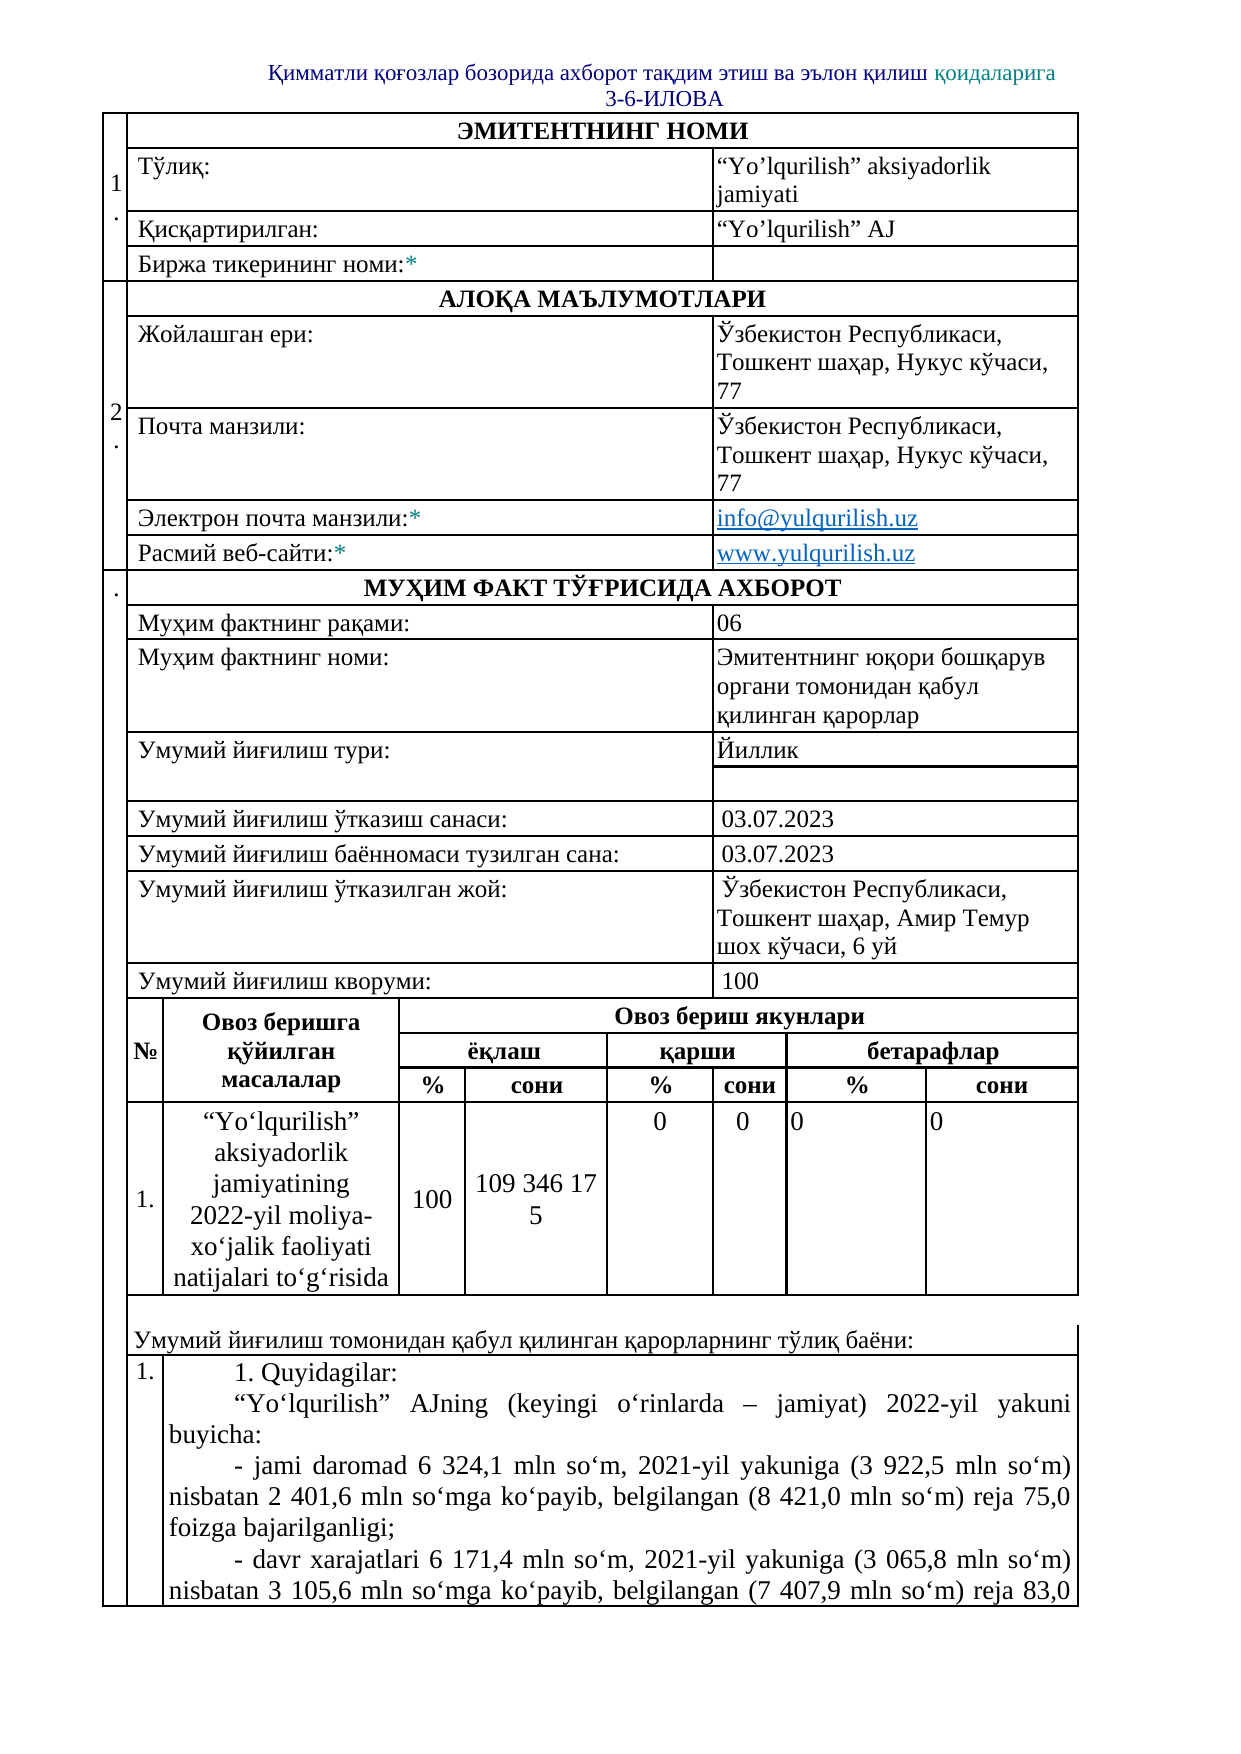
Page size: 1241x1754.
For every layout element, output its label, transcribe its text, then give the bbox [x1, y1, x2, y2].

table_cell Ўзбекистон Республикаси, Тошкент шаҳар, Амир Темур шох кўчаси, 6 уй [714, 872, 1077, 962]
table_cell Умумий йиғилиш ўтказилган жой: [128, 872, 712, 962]
table_cell Расмий веб-сайти:* [128, 536, 712, 569]
table_cell 06 [714, 606, 1077, 638]
table_cell 1. [128, 1356, 162, 1605]
table_cell [714, 247, 1077, 280]
table_cell Умумий йиғилиш тури: [128, 733, 712, 800]
table_cell 2. [104, 282, 126, 569]
table_cell 03.07.2023 [714, 837, 1077, 870]
table_cell 1. [128, 1103, 162, 1294]
table_cell 03.07.2023 [714, 802, 1077, 835]
table_cell 109 346 175 [466, 1103, 606, 1294]
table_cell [164, 1356, 1077, 1605]
table_cell 0 [927, 1103, 1077, 1294]
table_cell Тўлиқ: [128, 149, 712, 210]
table_cell 0 [788, 1103, 925, 1294]
table_cell Умумий йиғилиш кворуми: [128, 964, 712, 997]
table_cell Йиллик [714, 733, 1077, 765]
table_cell Ўзбекистон Республикаси, Тошкент шаҳар, Нукус кўчаси, 77 [714, 317, 1077, 407]
table_cell Ўзбекистон Республикаси, Тошкент шаҳар, Нукус кўчаси, 77 [714, 409, 1077, 499]
table_cell Умумий йиғилиш томонидан қабул қилинган қарорларнинг тўлиқ баёни: [128, 1325, 1077, 1354]
table_cell ёқлаш [400, 1034, 606, 1066]
text Қимматли қоғозлар бозорида ахборот тақдим этиш ва эълон қилиш қоидаларига 3-6-ИЛОВА [177, 59, 1152, 112]
table_header ЭМИТЕНТНИНГ НОМИ [128, 114, 1077, 147]
table_cell 100 [714, 964, 1077, 997]
table_cell Биржа тикерининг номи:* [128, 247, 712, 280]
table_cell сони [714, 1069, 785, 1101]
table_cell сони [466, 1069, 606, 1101]
table_cell МУҲИМ ФАКТ ТЎҒРИСИДА АХБОРОТ [128, 571, 1077, 603]
table_cell info@yulqurilish.uz [714, 501, 1077, 534]
table_cell Овоз бериш якунлари [400, 999, 1077, 1032]
table_cell бетарафлар [788, 1034, 1077, 1066]
table_cell www.yulqurilish.uz [714, 536, 1077, 569]
table_cell 0 [608, 1103, 712, 1294]
table_cell 100 [400, 1103, 464, 1294]
table_cell Эмитентнинг юқори бошқарув органи томонидан қабул қилинган қарорлар [714, 640, 1077, 731]
table_cell Муҳим фактнинг рақами: [128, 606, 712, 638]
table_cell “Yo’lqurilish” AJ [714, 212, 1077, 245]
table_cell % [788, 1069, 925, 1101]
table_header 1. [104, 114, 126, 280]
table_cell № [128, 999, 162, 1101]
table_cell АЛОҚА МАЪЛУМОТЛАРИ [128, 282, 1077, 314]
table_cell % [608, 1069, 712, 1101]
table_cell сони [927, 1069, 1077, 1101]
table_cell “Yo’lqurilish” aksiyadorlik jamiyati [714, 149, 1077, 210]
table_cell Почта манзили: [128, 409, 712, 499]
table_cell “Yoʻlqurilish” aksiyadorlik jamiyatining 2022-yil moliya-xoʻjalik faoliyati natijalari toʻgʻrisida [164, 1103, 398, 1294]
table_cell қарши [608, 1034, 785, 1066]
table_cell Овоз беришга қўйилган масалалар [164, 999, 398, 1101]
table_cell . [104, 571, 126, 1605]
table_cell Қисқартирилган: [128, 212, 712, 245]
table_cell 0 [714, 1103, 785, 1294]
table_cell % [400, 1069, 464, 1101]
table_cell Жойлашган ери: [128, 317, 712, 407]
table_cell [714, 768, 1077, 800]
table_cell Умумий йиғилиш ўтказиш санаси: [128, 802, 712, 835]
table_cell Умумий йиғилиш баённомаси тузилган сана: [128, 837, 712, 870]
table_cell Муҳим фактнинг номи: [128, 640, 712, 731]
table_cell Электрон почта манзили:* [128, 501, 712, 534]
